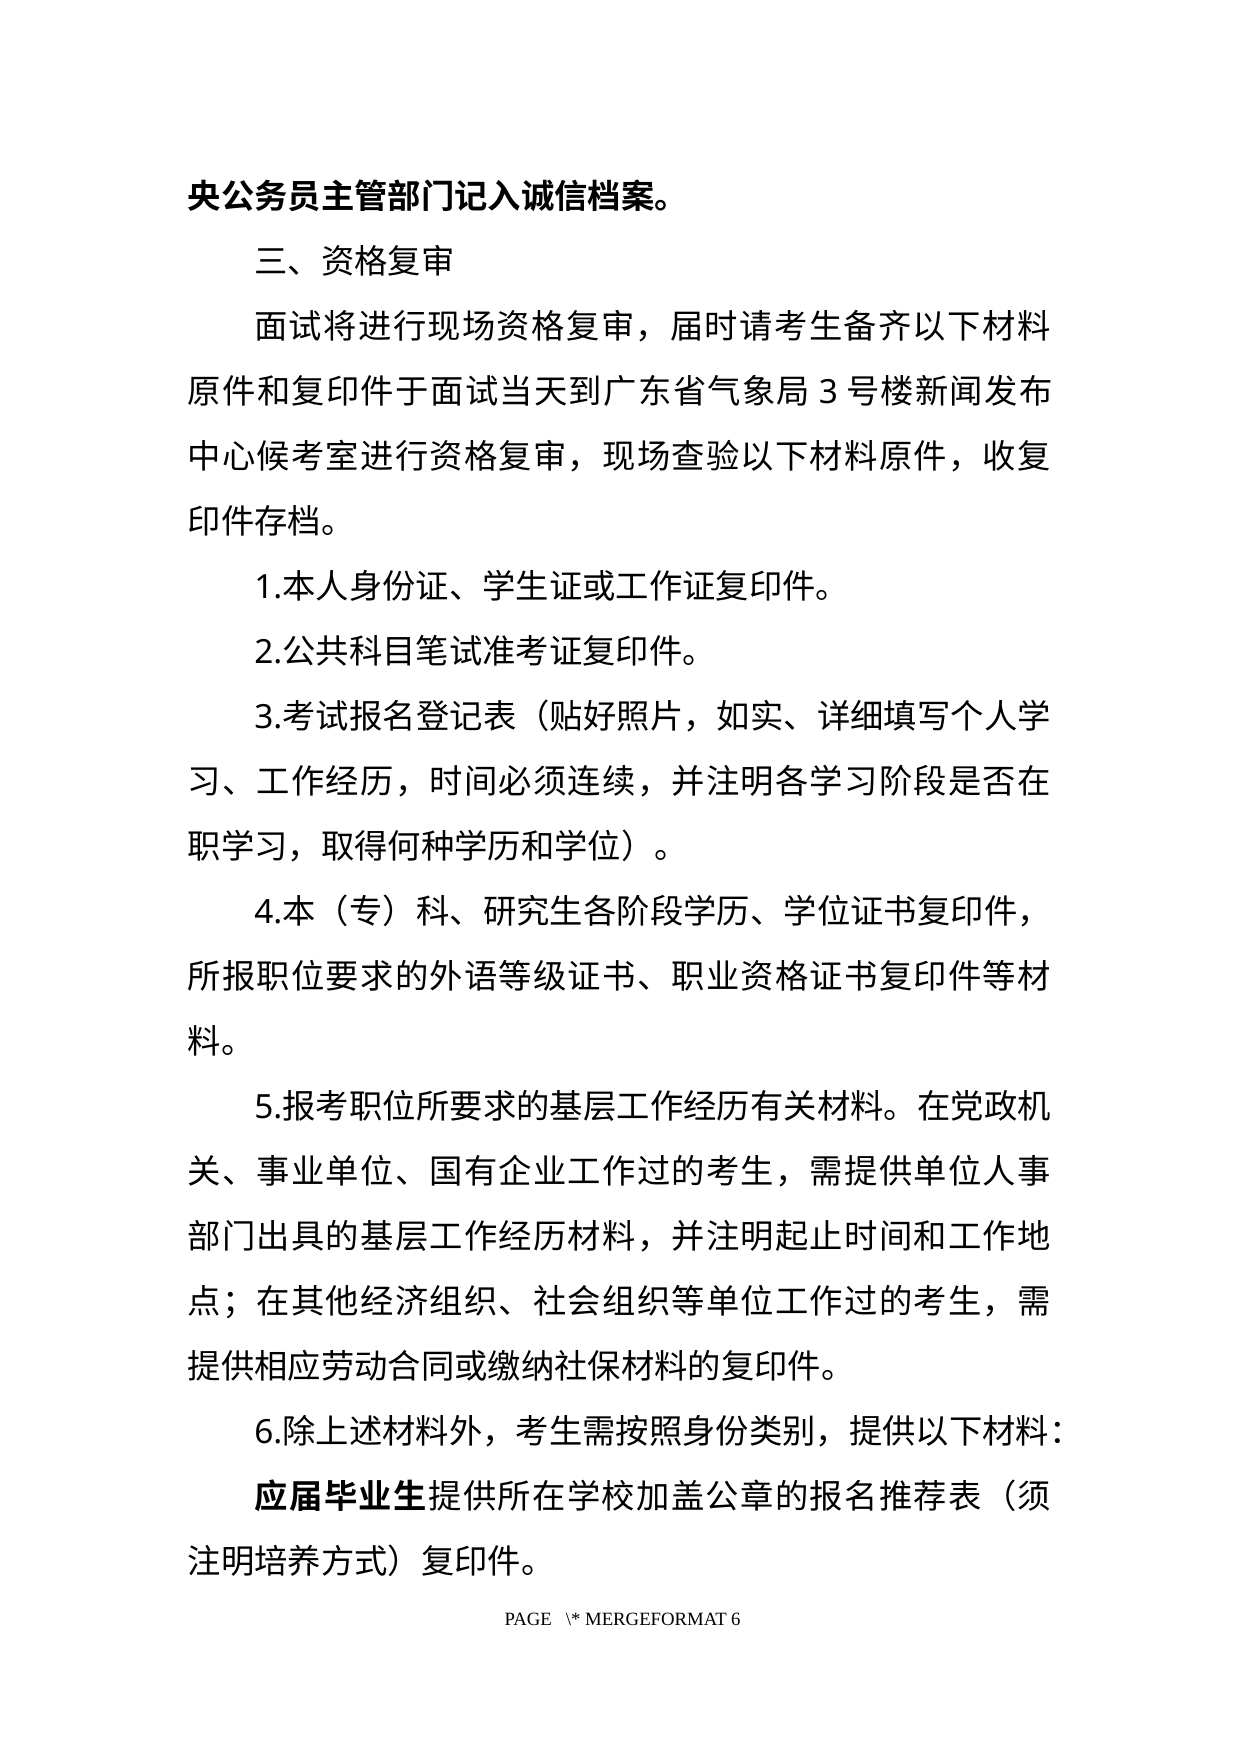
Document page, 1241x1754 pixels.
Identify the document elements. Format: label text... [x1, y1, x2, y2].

text 4.本（专）科、研究生各阶段学历、学位证书复印件，所报职位要求的外语等级证书、职业资格证书复印件等材料。 [187, 877, 1053, 1072]
text 应届毕业生提供所在学校加盖公章的报名推荐表（须注明培养方式）复印件。 [187, 1462, 1053, 1592]
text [187, 162, 1053, 227]
text 1.本人身份证、学生证或工作证复印件。 [187, 552, 1053, 617]
text 5.报考职位所要求的基层工作经历有关材料。在党政机关、事业单位、国有企业工作过的考生，需提供单位人事部门出具的基层工作经历材料，并注明起止时间和工作地点；在其他经济组织、社会组织等单位工作过的考生，需提供相应劳动合同或缴纳社保材料的复印件。 [187, 1072, 1053, 1397]
text 2.公共科目笔试准考证复印件。 [187, 617, 1053, 682]
text 面试将进行现场资格复审，届时请考生备齐以下材料原件和复印件于面试当天到广东省气象局3号楼新闻发布中心候考室进行资格复审，现场查验以下材料原件，收复印件存档。 [187, 292, 1053, 552]
text 6.除上述材料外，考生需按照身份类别，提供以下材料： [187, 1397, 1053, 1462]
text 三、资格复审 [187, 227, 1053, 292]
text 3.考试报名登记表（贴好照片，如实、详细填写个人学习、工作经历，时间必须连续，并注明各学习阶段是否在职学习，取得何种学历和学位）。 [187, 682, 1053, 877]
